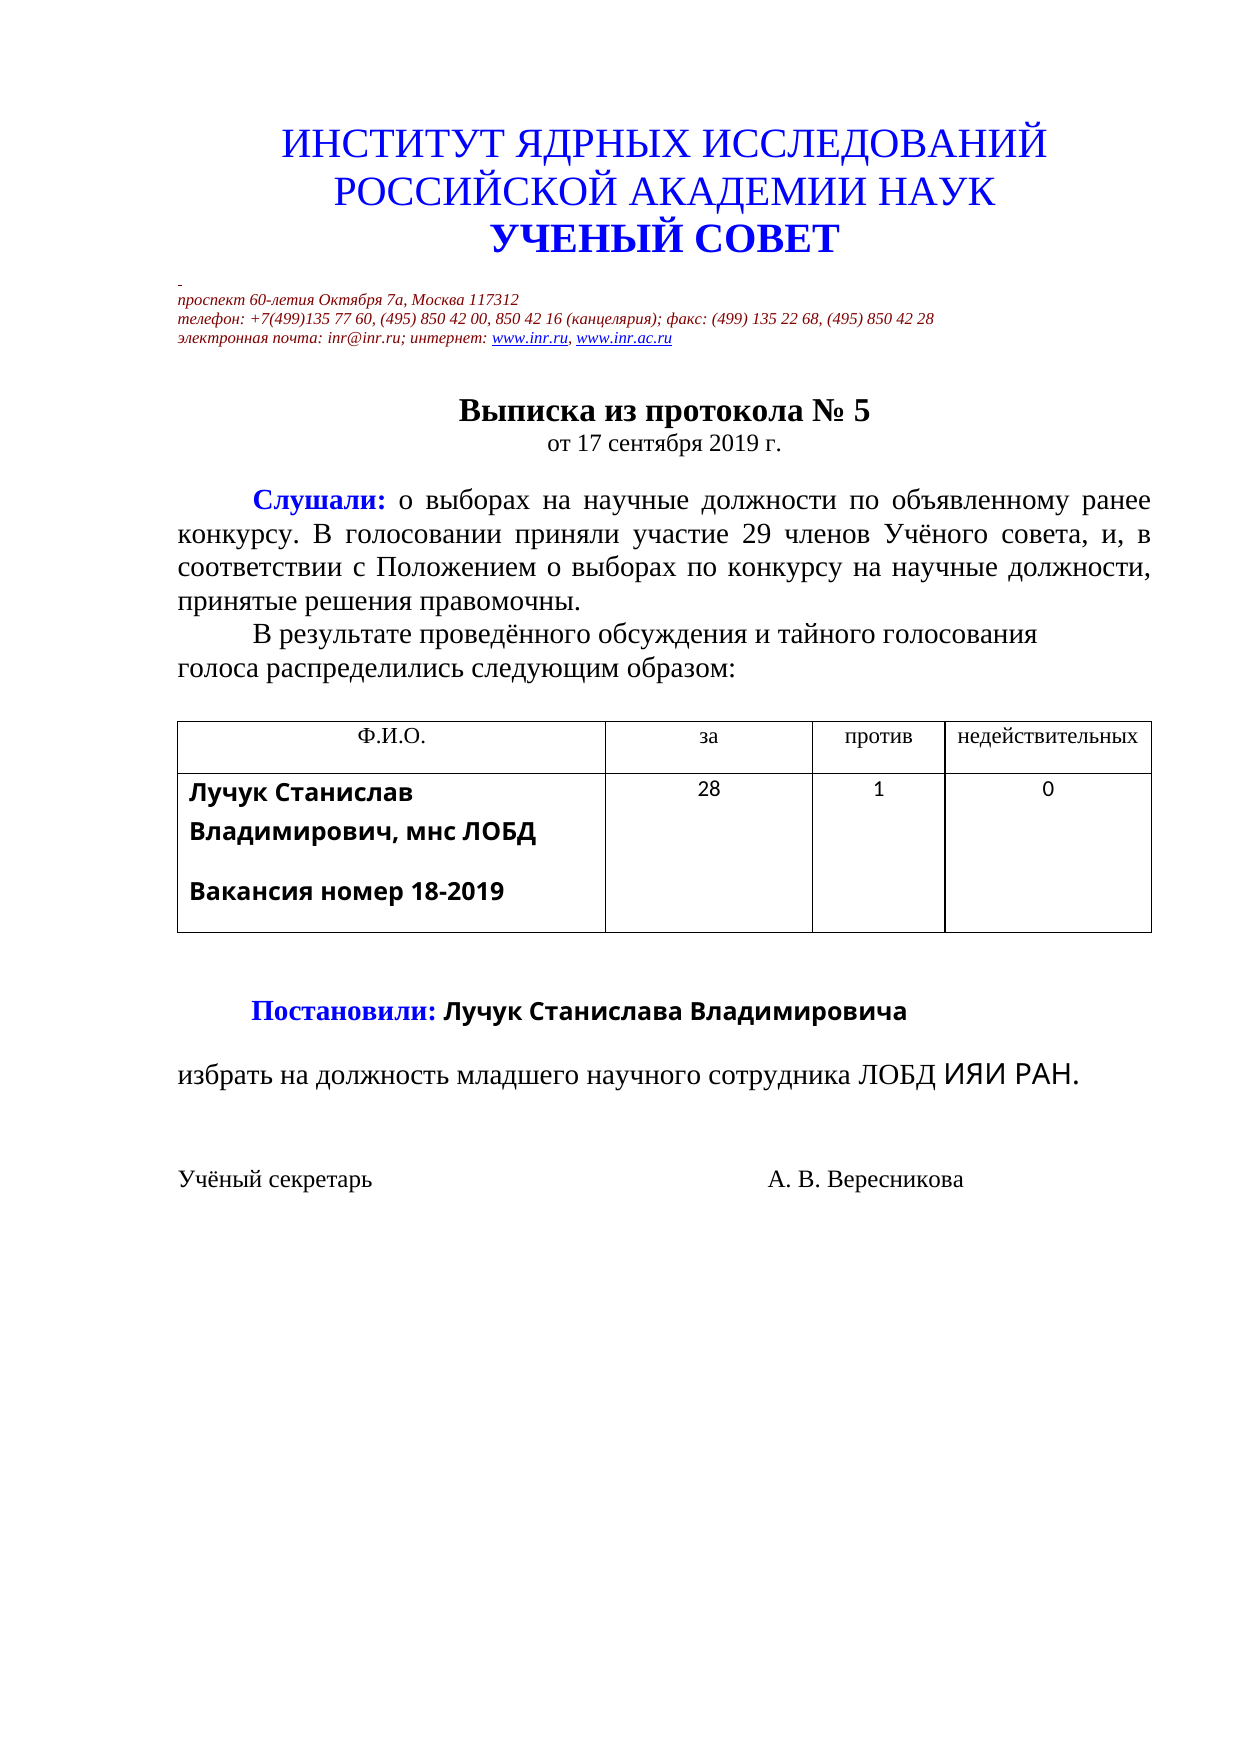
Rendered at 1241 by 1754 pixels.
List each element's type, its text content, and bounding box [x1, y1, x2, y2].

text Слушали: о выборах на научные должности по объявленному ранее конкурсу. В голосовании приняли участие 29 членов Учёного совета, и, в соответствии с Положением о выборах по конкурсу на научные должности, принятые решения правомочны. [177, 482, 1152, 617]
table_cell 0 [946, 774, 1151, 932]
text от 17 сентября 2019 г. [177, 428, 1152, 457]
text избрать на должность младшего научного сотрудника ЛОБД ИЯИ РАН. [177, 1053, 1152, 1093]
text УЧЕНЫЙ СОВЕТ [177, 214, 1152, 262]
text РОССИЙСКОЙ АКАДЕМИИ НАУК [177, 166, 1152, 214]
text Постановили: Лучук Станислава Владимировича [177, 993, 1152, 1027]
text телефон: +7(499)135 77 60, (495) 850 42 00, 850 42 16 (канцелярия); факс: (499) 135 22 68, (495) 850 42 28 [177, 309, 1152, 328]
table_cell 28 [606, 774, 812, 932]
subtitle Выписка из протокола № 5 [177, 390, 1152, 428]
text В результате проведённого обсуждения и тайного голосования [177, 617, 1152, 650]
text проспект 60-летия Октября 7а, Москва 117312 [177, 290, 1152, 309]
table_header недействительных [946, 722, 1151, 773]
text Учёный секретарь А. В. Вересникова [177, 1167, 1152, 1192]
text голоса распределились следующим образом: [177, 650, 1152, 684]
table_cell Лучук Станислав Владимирович, мнс ЛОБД Вакансия номер 18-2019 [178, 774, 605, 932]
text электронная почта: inr@inr.ru; интернет: www.inr.ru, www.inr.ac.ru [177, 328, 1152, 347]
table_header Ф.И.О. [178, 722, 605, 773]
table_header против [813, 722, 944, 773]
table_cell 1 [813, 774, 944, 932]
table_header за [606, 722, 812, 773]
text ИНСТИТУТ ЯДРНЫХ ИССЛЕДОВАНИЙ [177, 118, 1152, 166]
